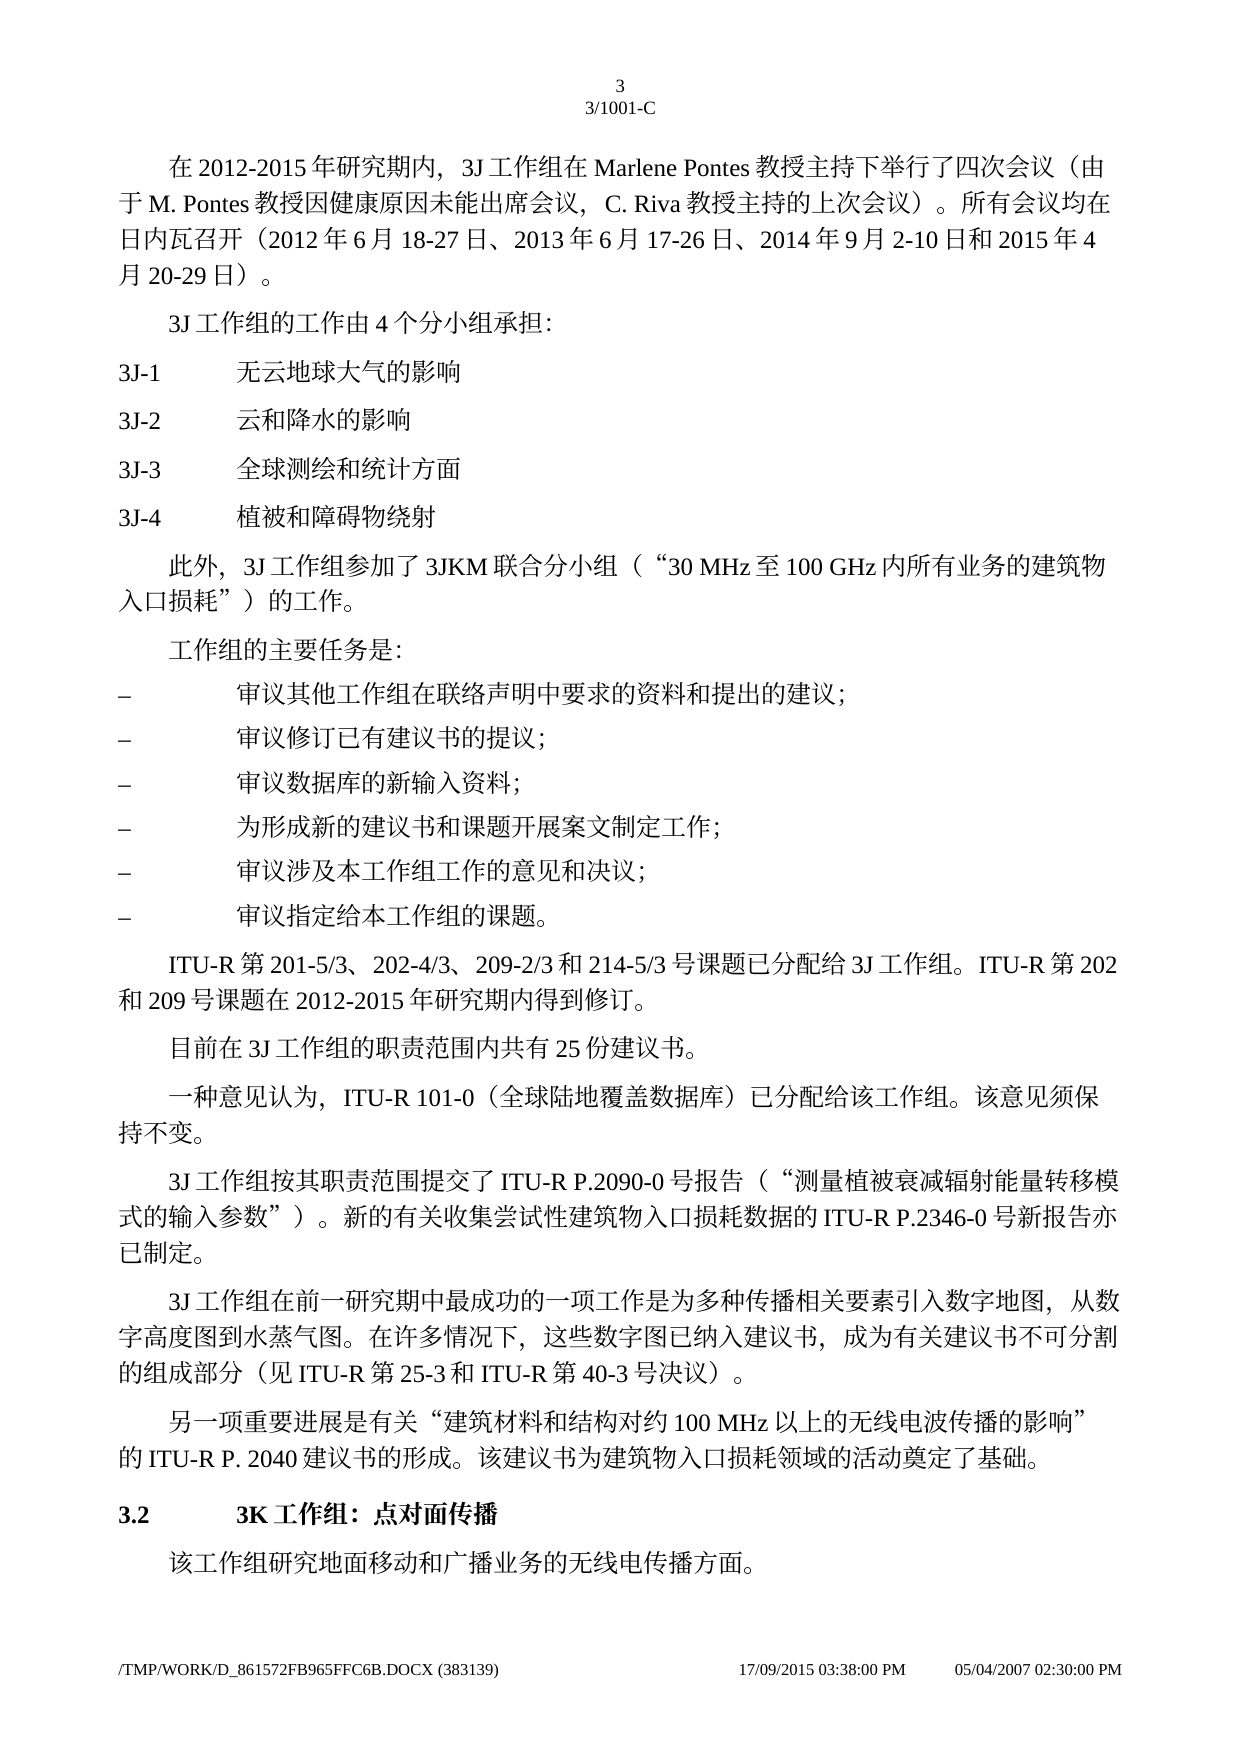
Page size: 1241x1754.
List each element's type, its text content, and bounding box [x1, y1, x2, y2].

text – 审议指定给本工作组的课题。 [118, 896, 1122, 932]
text – 为形成新的建议书和课题开展案文制定工作； [118, 808, 1122, 843]
text 3J-2 云和降水的影响 [118, 401, 1122, 437]
text – 审议修订已有建议书的提议； [118, 719, 1122, 755]
text ITU-R第201-5/3、202-4/3、209-2/3和214-5/3号课题已分配给3J工作组。ITU-R第202和209号课题在2012-2015年研究期内得到修订。 [118, 944, 1122, 1016]
text 3J-1 无云地球大气的影响 [118, 352, 1122, 388]
text 3J工作组的工作由4个分小组承担： [118, 304, 1122, 340]
text 另一项重要进展是有关“建筑材料和结构对约100 MHz以上的无线电波传播的影响”的ITU-R P. 2040建议书的形成。该建议书为建筑物入口损耗领域的活动奠定了基础。 [118, 1402, 1122, 1474]
text – 审议涉及本工作组工作的意见和决议； [118, 852, 1122, 888]
text 工作组的主要任务是： [118, 631, 1122, 666]
text – 审议其他工作组在联络声明中要求的资料和提出的建议； [118, 675, 1122, 711]
text 目前在3J工作组的职责范围内共有25份建议书。 [118, 1029, 1122, 1065]
text 一种意见认为，ITU-R 101-0（全球陆地覆盖数据库）已分配给该工作组。该意见须保持不变。 [118, 1077, 1122, 1149]
text 此外，3J工作组参加了3JKM联合分小组（“30 MHz至100 GHz内所有业务的建筑物入口损耗”）的工作。 [118, 546, 1122, 618]
text 3J-4 植被和障碍物绕射 [118, 498, 1122, 534]
text 该工作组研究地面移动和广播业务的无线电传播方面。 [118, 1543, 1122, 1579]
subtitle 3.2 3K工作组：点对面传播 [118, 1495, 1122, 1531]
text 3J工作组在前一研究期中最成功的一项工作是为多种传播相关要素引入数字地图，从数字高度图到水蒸气图。在许多情况下，这些数字图已纳入建议书，成为有关建议书不可分割的组成部分（见ITU-R第25-3和ITU-R第40-3号决议）。 [118, 1282, 1122, 1390]
text 3J工作组按其职责范围提交了ITU-R P.2090-0号报告（“测量植被衰减辐射能量转移模式的输入参数”）。新的有关收集尝试性建筑物入口损耗数据的ITU-R P.2346-0号新报告亦已制定。 [118, 1162, 1122, 1269]
text 3J-3 全球测绘和统计方面 [118, 449, 1122, 485]
text – 审议数据库的新输入资料； [118, 763, 1122, 799]
text 在2012-2015年研究期内，3J工作组在Marlene Pontes教授主持下举行了四次会议（由于M. Pontes教授因健康原因未能出席会议，C. Riva教授主持的上次会议）。所有会议均在日内瓦召开（2012年6月18-27日、2013年6月17-26日、2014年9月2-10日和2015年4月20-29日）。 [118, 148, 1122, 291]
